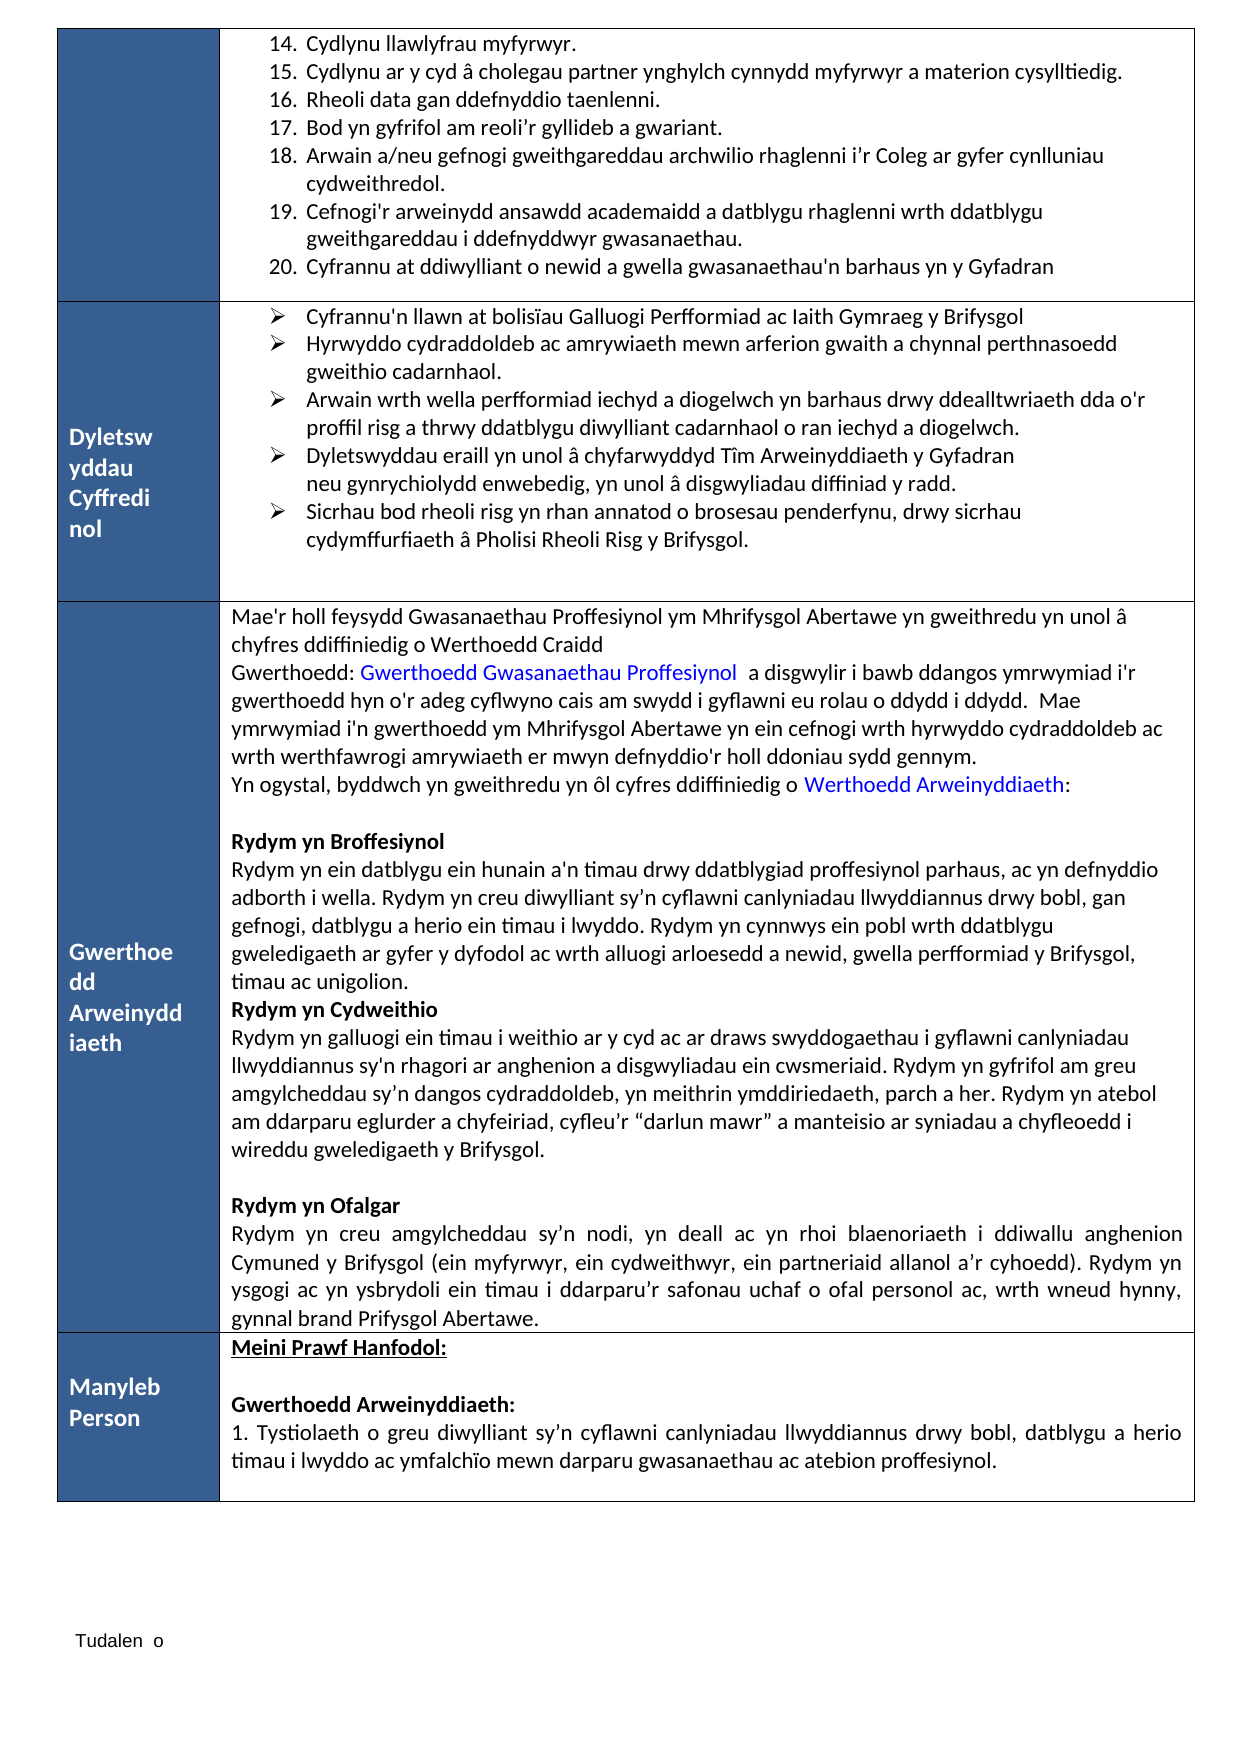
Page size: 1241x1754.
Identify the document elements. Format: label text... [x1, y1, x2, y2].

table_cell Dyletswyddau Cyffredinol [58, 302, 219, 601]
table_cell Gwerthoedd Arweinyddiaeth [58, 602, 219, 1332]
table_cell Mae'r holl feysydd Gwasanaethau Proffesiynol ym Mhrifysgol Abertawe yn gweithredu yn unol â chyfres ddiffiniedig o Werthoedd Craidd Gwerthoedd: Gwerthoedd Gwasanaethau Proffesiynol a disgwylir i bawb ddangos ymrwymiad i'r gwerthoedd hyn o'r adeg cyflwyno cais am swydd i gyflawni eu rolau o ddydd i ddydd. Mae ymrwymiad i'n gwerthoedd ym Mhrifysgol Abertawe yn ein cefnogi wrth hyrwyddo cydraddoldeb ac wrth werthfawrogi amrywiaeth er mwyn defnyddio'r holl ddoniau sydd gennym. Yn ogystal, byddwch yn gweithredu yn ôl cyfres ddiffiniedig o Werthoedd Arweinyddiaeth: Rydym yn Broffesiynol Rydym yn ein datblygu ein hunain a'n timau drwy ddatblygiad proffesiynol parhaus, ac yn defnyddio adborth i wella. Rydym yn creu diwylliant sy’n cyflawni canlyniadau llwyddiannus drwy bobl, gan gefnogi, datblygu a herio ein timau i lwyddo. Rydym yn cynnwys ein pobl wrth ddatblygu gweledigaeth ar gyfer y dyfodol ac wrth alluogi arloesedd a newid, gwella perfformiad y Brifysgol, timau ac unigolion. Rydym yn Cydweithio Rydym yn galluogi ein timau i weithio ar y cyd ac ar draws swyddogaethau i gyflawni canlyniadau llwyddiannus sy'n rhagori ar anghenion a disgwyliadau ein cwsmeriaid. Rydym yn gyfrifol am greu amgylcheddau sy’n dangos cydraddoldeb, yn meithrin ymddiriedaeth, parch a her. Rydym yn atebol am ddarparu eglurder a chyfeiriad, cyfleu’r “darlun mawr” a manteisio ar syniadau a chyfleoedd i wireddu gweledigaeth y Brifysgol. Rydym yn Ofalgar Rydym yn creu amgylcheddau sy’n nodi, yn deall ac yn rhoi blaenoriaeth i ddiwallu anghenion Cymuned y Brifysgol (ein myfyrwyr, ein cydweithwyr, ein partneriaid allanol a’r cyhoedd). Rydym yn ysgogi ac yn ysbrydoli ein timau i ddarparu’r safonau uchaf o ofal personol ac, wrth wneud hynny, gynnal brand Prifysgol Abertawe. [220, 602, 1194, 1332]
table_cell Cyfrannu'n llawn at bolisïau Galluogi Perfformiad ac Iaith Gymraeg y Brifysgol Hyrwyddo cydraddoldeb ac amrywiaeth mewn arferion gwaith a chynnal perthnasoedd gweithio cadarnhaol. Arwain wrth wella perfformiad iechyd a diogelwch yn barhaus drwy ddealltwriaeth dda o'r proffil risg a thrwy ddatblygu diwylliant cadarnhaol o ran iechyd a diogelwch. Dyletswyddau eraill yn unol â chyfarwyddyd Tîm Arweinyddiaeth y Gyfadran neu gynrychiolydd enwebedig, yn unol â disgwyliadau diffiniad y radd. Sicrhau bod rheoli risg yn rhan annatod o brosesau penderfynu, drwy sicrhau cydymffurfiaeth â Pholisi Rheoli Risg y Brifysgol. [220, 302, 1194, 601]
table_cell Meini Prawf Hanfodol: Gwerthoedd Arweinyddiaeth: 1. Tystiolaeth o greu diwylliant sy’n cyflawni canlyniadau llwyddiannus drwy bobl, datblygu a herio timau i lwyddo ac ymfalchïo mewn darparu gwasanaethau ac atebion proffesiynol. [220, 1333, 1194, 1501]
table_header [58, 29, 219, 301]
table_cell Manyleb Person [58, 1333, 219, 1501]
table_header Cydlynu llawlyfrau myfyrwyr. Cydlynu ar y cyd â cholegau partner ynghylch cynnydd myfyrwyr a materion cysylltiedig. Rheoli data gan ddefnyddio taenlenni. Bod yn gyfrifol am reoli’r gyllideb a gwariant. Arwain a/neu gefnogi gweithgareddau archwilio rhaglenni i’r Coleg ar gyfer cynlluniau cydweithredol. Cefnogi'r arweinydd ansawdd academaidd a datblygu rhaglenni wrth ddatblygu gweithgareddau i ddefnyddwyr gwasanaethau. Cyfrannu at ddiwylliant o newid a gwella gwasanaethau'n barhaus yn y Gyfadran [220, 29, 1194, 301]
